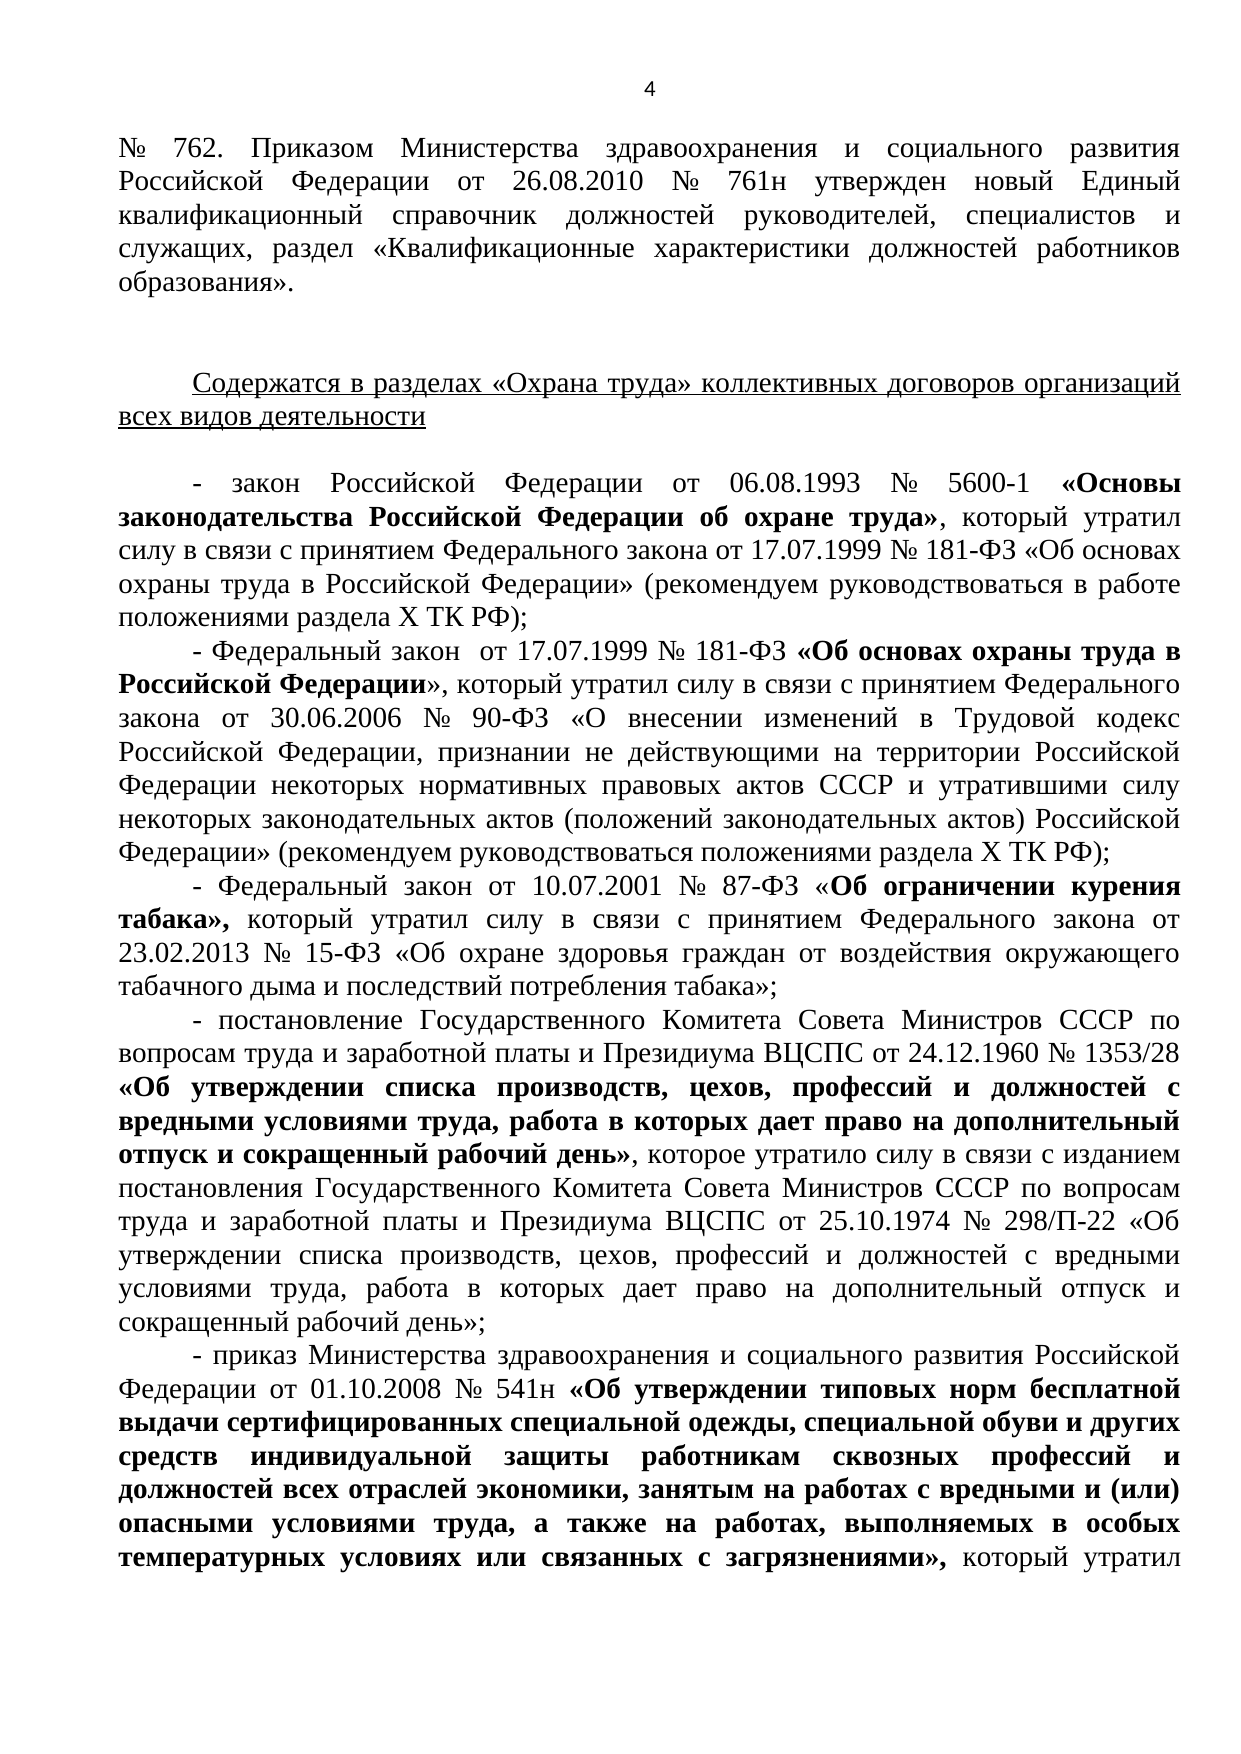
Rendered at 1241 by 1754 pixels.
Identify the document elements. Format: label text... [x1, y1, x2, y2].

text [118, 1337, 1181, 1572]
text - закон Российской Федерации от 06.08.1993 № 5600-1 «Основы законодательства Российской Федерации об охране труда», который утратил силу в связи с принятием Федерального закона от 17.07.1999 № 181-ФЗ «Об основах охраны труда в Российской Федерации» (рекомендуем руководствоваться в работе положениями раздела Х ТК РФ); [118, 465, 1181, 633]
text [118, 130, 1181, 298]
text - постановление Государственного Комитета Совета Министров СССР по вопросам труда и заработной платы и Президиума ВЦСПС от 24.12.1960 № 1353/28 «Об утверждении списка производств, цехов, профессий и должностей с вредными условиями труда, работа в которых дает право на дополнительный отпуск и сокращенный рабочий день», которое утратило силу в связи с изданием постановления Государственного Комитета Совета Министров СССР по вопросам труда и заработной платы и Президиума ВЦСПС от 25.10.1974 № 298/П-22 «Об утверждении списка производств, цехов, профессий и должностей с вредными условиями труда, работа в которых дает право на дополнительный отпуск и сокращенный рабочий день»; [118, 1002, 1181, 1337]
text Содержатся в разделах «Охрана труда» коллективных договоров организаций всех видов деятельности [118, 365, 1181, 432]
text - Федеральный закон от 10.07.2001 № 87-ФЗ «Об ограничении курения табака», который утратил силу в связи с принятием Федерального закона от 23.02.2013 № 15-ФЗ «Об охране здоровья граждан от воздействия окружающего табачного дыма и последствий потребления табака»; [118, 868, 1181, 1002]
text - Федеральный закон от 17.07.1999 № 181-ФЗ «Об основах охраны труда в Российской Федерации», который утратил силу в связи с принятием Федерального закона от 30.06.2006 № 90-ФЗ «О внесении изменений в Трудовой кодекс Российской Федерации, признании не действующими на территории Российской Федерации некоторых нормативных правовых актов СССР и утратившими силу некоторых законодательных актов (положений законодательных актов) Российской Федерации» (рекомендуем руководствоваться положениями раздела Х ТК РФ); [118, 633, 1181, 868]
